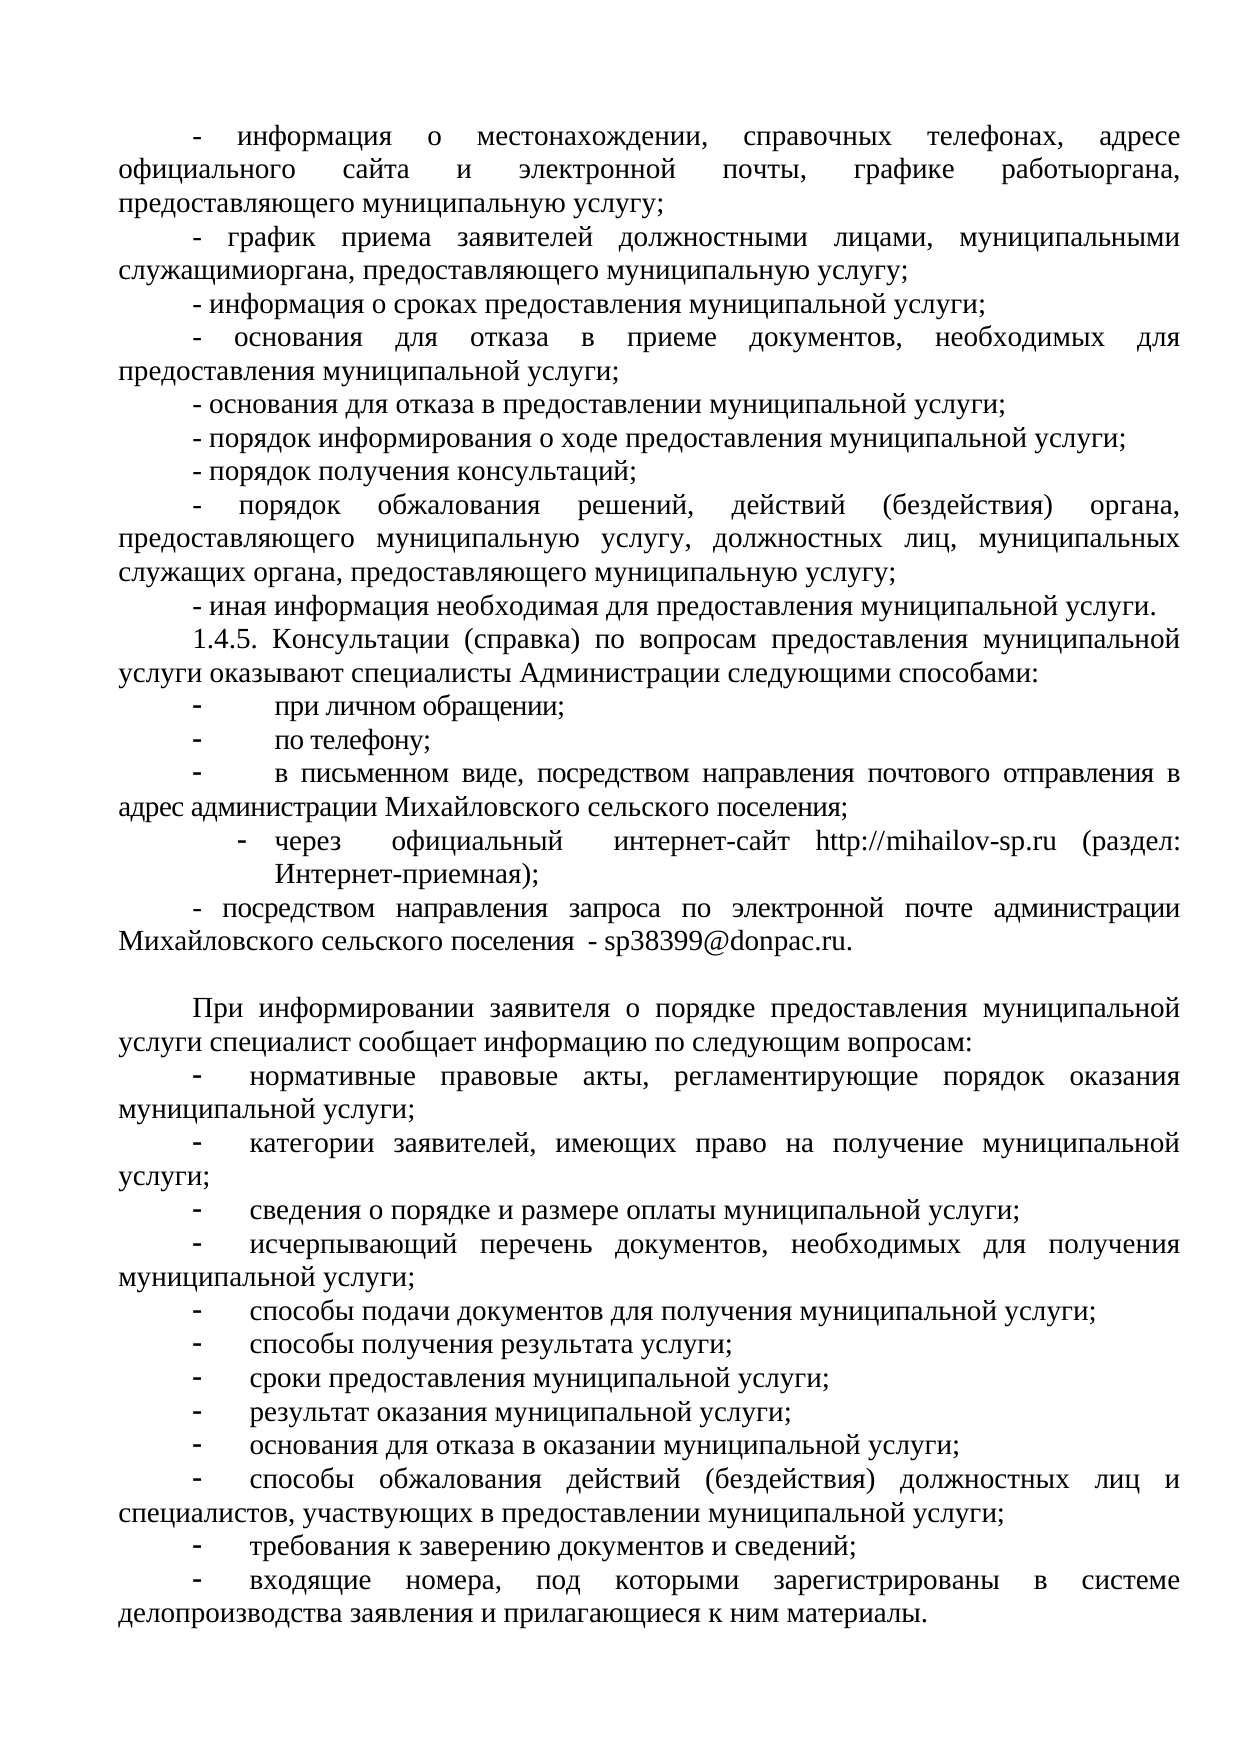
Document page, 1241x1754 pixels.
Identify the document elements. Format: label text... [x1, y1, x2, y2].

list сведения о порядке и размере оплаты муниципальной услуги; [118, 1192, 1181, 1226]
text - порядок получения консультаций; [118, 453, 1181, 487]
list результат оказания муниципальной услуги; [118, 1394, 1181, 1427]
list требования к заверению документов и сведений; [118, 1528, 1181, 1562]
list при личном обращении; [118, 688, 1181, 722]
list способы обжалования действий (бездействия) должностных лиц и специалистов, участвующих в предоставлении муниципальной услуги; [118, 1461, 1181, 1528]
text - порядок информирования о ходе предоставления муниципальной услуги; [118, 420, 1181, 453]
text - основания для отказа в предоставлении муниципальной услуги; [118, 386, 1181, 420]
text - информация о сроках предоставления муниципальной услуги; [118, 286, 1181, 319]
list сроки предоставления муниципальной услуги; [118, 1360, 1181, 1394]
list категории заявителей, имеющих право на получение муниципальной услуги; [118, 1125, 1181, 1192]
list исчерпывающий перечень документов, необходимых для получения муниципальной услуги; [118, 1226, 1181, 1293]
text 1.4.5. Консультации (справка) по вопросам предоставления муниципальной услуги оказывают специалисты Администрации следующими способами: [118, 621, 1181, 688]
text - порядок обжалования решений, действий (бездействия) органа, предоставляющего муниципальную услугу, должностных лиц, муниципальных служащих органа, предоставляющего муниципальную услугу; [118, 487, 1181, 588]
list входящие номера, под которыми зарегистрированы в системе делопроизводства заявления и прилагающиеся к ним материалы. [118, 1562, 1181, 1629]
list в письменном виде, посредством направления почтового отправления в адрес администрации Михайловского сельского поселения; [118, 756, 1181, 823]
text При информировании заявителя о порядке предоставления муниципальной услуги специалист сообщает информацию по следующим вопросам: [118, 991, 1181, 1058]
text - иная информация необходимая для предоставления муниципальной услуги. [118, 588, 1181, 621]
list через официальный интернет-сайт http://mihailov-sp.ru (раздел: Интернет-приемная); [237, 823, 1181, 890]
text - информация о местонахождении, справочных телефонах, адресе официального сайта и электронной почты, графике работыоргана, предоставляющего муниципальную услугу; [118, 118, 1181, 219]
text - основания для отказа в приеме документов, необходимых для предоставления муниципальной услуги; [118, 319, 1181, 386]
list нормативные правовые акты, регламентирующие порядок оказания муниципальной услуги; [118, 1058, 1181, 1125]
list способы получения результата услуги; [118, 1327, 1181, 1360]
text - посредством направления запроса по электронной почте администрации Михайловского сельского поселения - sp38399@donpac.ru. [118, 890, 1181, 957]
list по телефону; [118, 722, 1181, 756]
list основания для отказа в оказании муниципальной услуги; [118, 1427, 1181, 1461]
list способы подачи документов для получения муниципальной услуги; [118, 1293, 1181, 1327]
text - график приема заявителей должностными лицами, муниципальными служащимиоргана, предоставляющего муниципальную услугу; [118, 219, 1181, 286]
